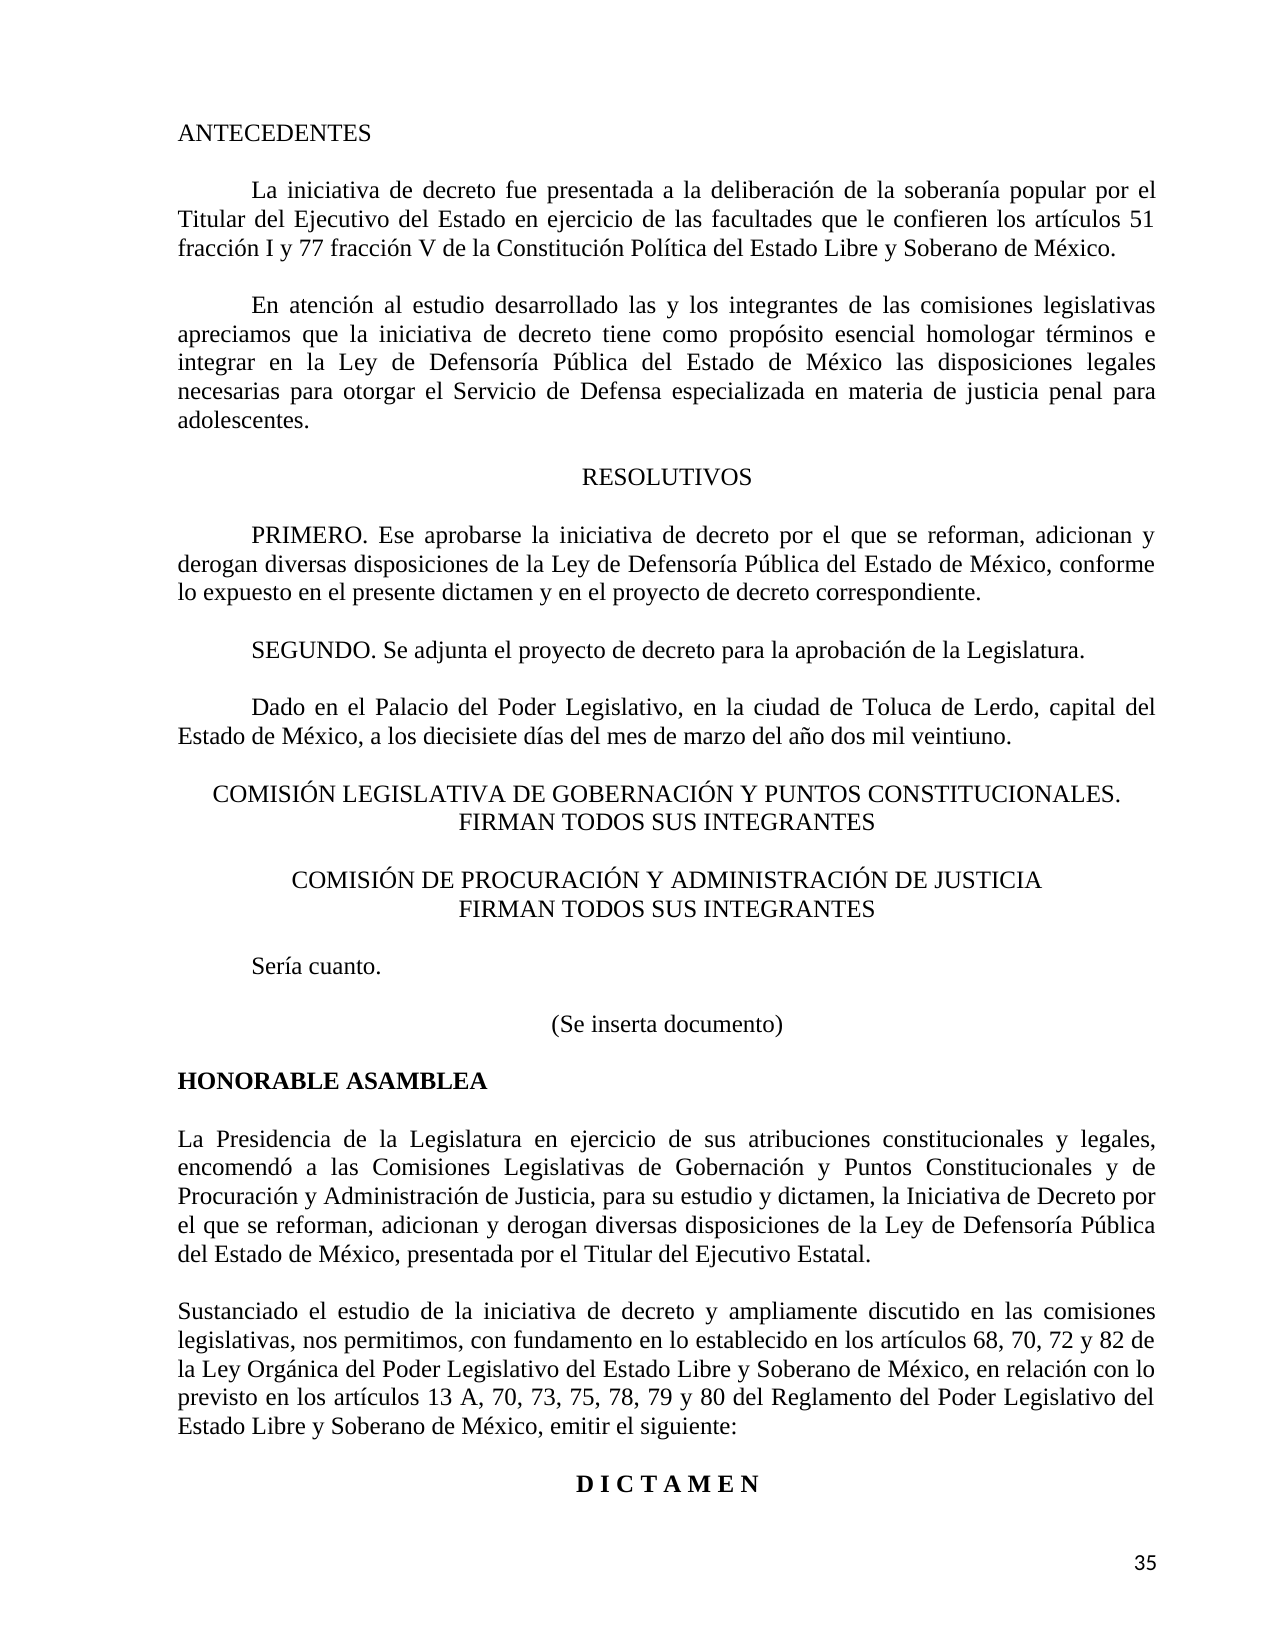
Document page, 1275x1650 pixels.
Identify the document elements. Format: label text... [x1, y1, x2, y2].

text SEGUNDO. Se adjunta el proyecto de decreto para la aprobación de la Legislatura. [177, 635, 1157, 664]
text (Se inserta documento) [177, 1009, 1157, 1037]
text PRIMERO. Ese aprobarse la iniciativa de decreto por el que se reforman, adicionan y derogan diversas disposiciones de la Ley de Defensoría Pública del Estado de México, conforme lo expuesto en el presente dictamen y en el proyecto de decreto correspondiente. [177, 520, 1157, 606]
text RESOLUTIVOS [177, 462, 1157, 491]
text La Presidencia de la Legislatura en ejercicio de sus atribuciones constitucionales y legales, encomendó a las Comisiones Legislativas de Gobernación y Puntos Constitucionales y de Procuración y Administración de Justicia, para su estudio y dictamen, la Iniciativa de Decreto por el que se reforman, adicionan y derogan diversas disposiciones de la Ley de Defensoría Pública del Estado de México, presentada por el Titular del Ejecutivo Estatal. [177, 1124, 1157, 1267]
text En atención al estudio desarrollado las y los integrantes de las comisiones legislativas apreciamos que la iniciativa de decreto tiene como propósito esencial homologar términos e integrar en la Ley de Defensoría Pública del Estado de México las disposiciones legales necesarias para otorgar el Servicio de Defensa especializada en materia de justicia penal para adolescentes. [177, 290, 1157, 434]
text FIRMAN TODOS SUS INTEGRANTES [177, 807, 1157, 836]
text FIRMAN TODOS SUS INTEGRANTES [177, 894, 1157, 922]
text Sería cuanto. [177, 951, 1157, 980]
text ANTECEDENTES [177, 118, 1157, 147]
text HONORABLE ASAMBLEA [177, 1066, 1157, 1095]
text COMISIÓN LEGISLATIVA DE GOBERNACIÓN Y PUNTOS CONSTITUCIONALES. [177, 779, 1157, 807]
text Sustanciado el estudio de la iniciativa de decreto y ampliamente discutido en las comisiones legislativas, nos permitimos, con fundamento en lo establecido en los artículos 68, 70, 72 y 82 de la Ley Orgánica del Poder Legislativo del Estado Libre y Soberano de México, en relación con lo previsto en los artículos 13 A, 70, 73, 75, 78, 79 y 80 del Reglamento del Poder Legislativo del Estado Libre y Soberano de México, emitir el siguiente: [177, 1296, 1157, 1440]
text Dado en el Palacio del Poder Legislativo, en la ciudad de Toluca de Lerdo, capital del Estado de México, a los diecisiete días del mes de marzo del año dos mil veintiuno. [177, 692, 1157, 750]
text La iniciativa de decreto fue presentada a la deliberación de la soberanía popular por el Titular del Ejecutivo del Estado en ejercicio de las facultades que le confieren los artículos 51 fracción I y 77 fracción V de la Constitución Política del Estado Libre y Soberano de México. [177, 176, 1157, 262]
text COMISIÓN DE PROCURACIÓN Y ADMINISTRACIÓN DE JUSTICIA [177, 865, 1157, 894]
text D I C T A M E N [177, 1469, 1157, 1497]
